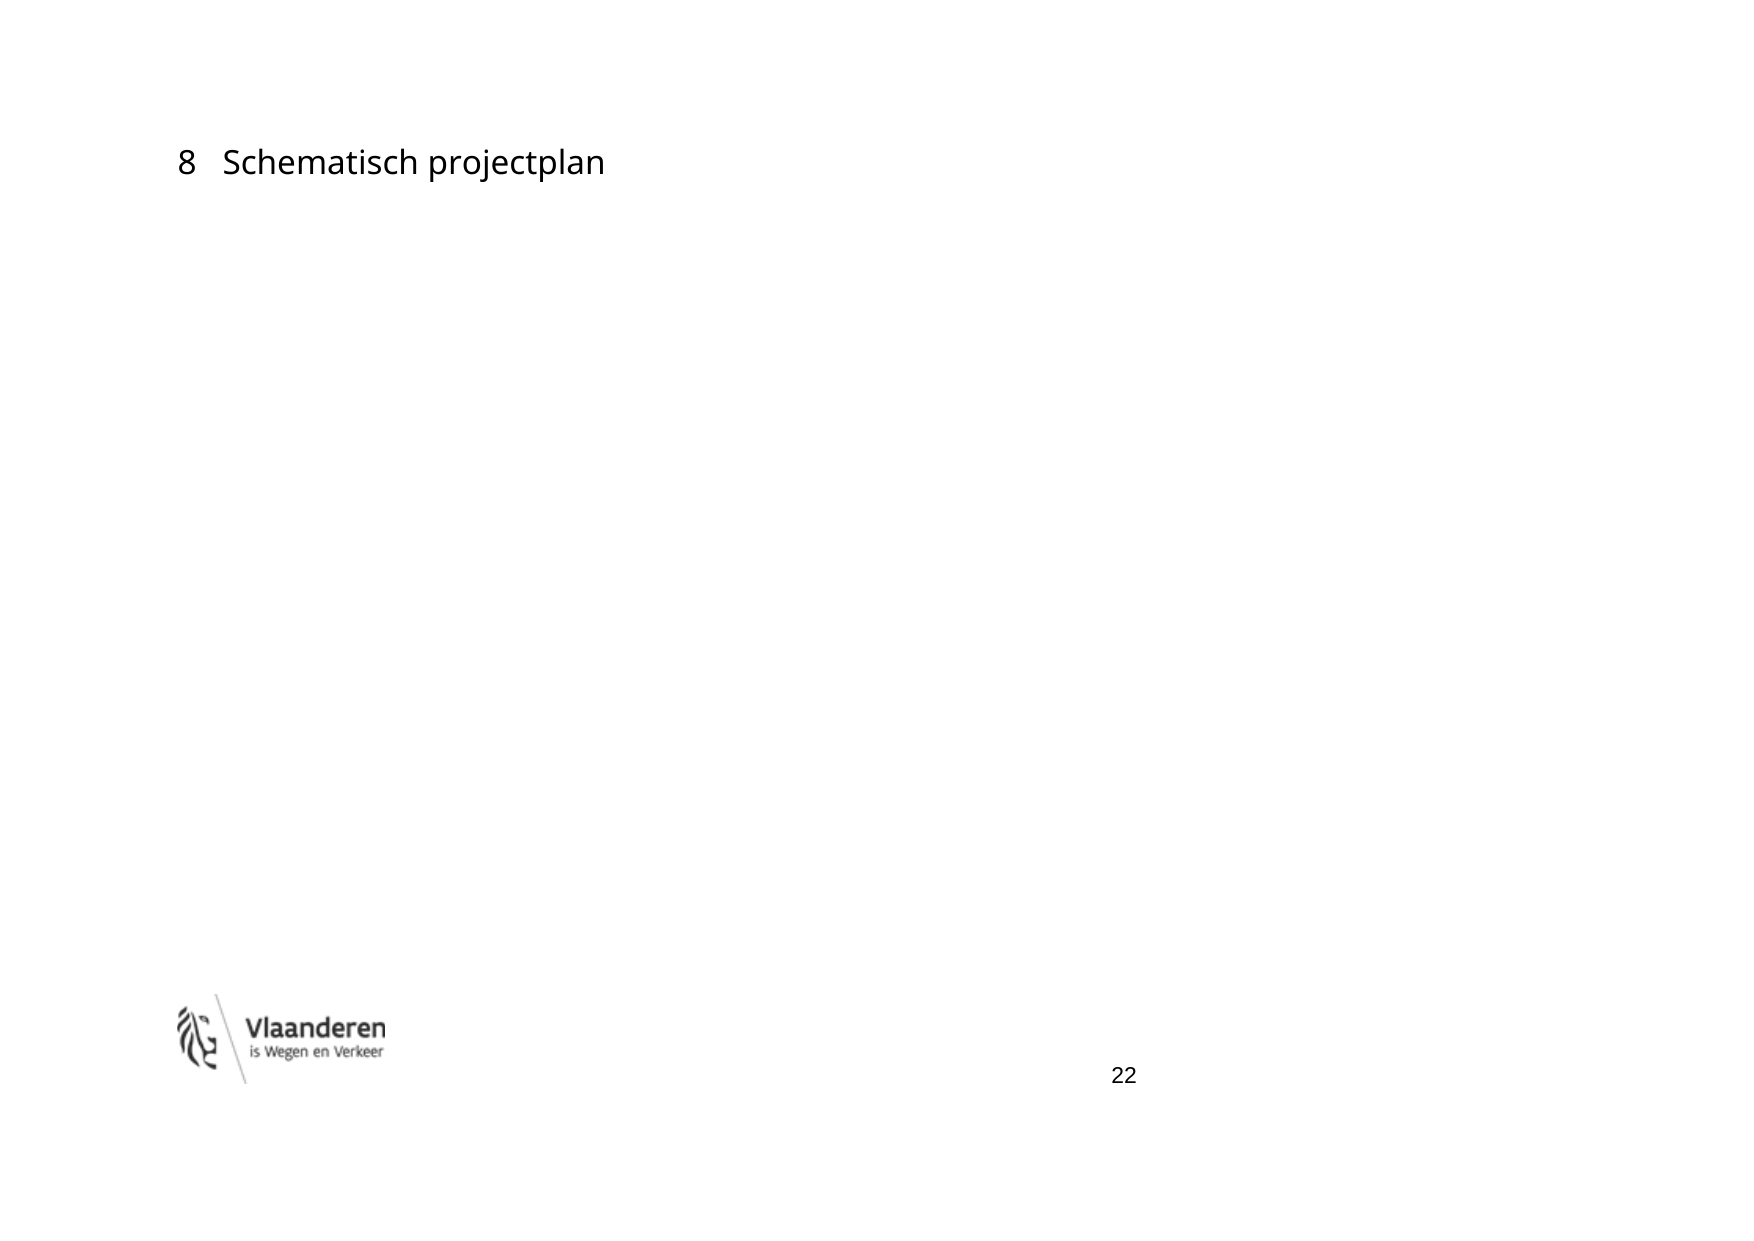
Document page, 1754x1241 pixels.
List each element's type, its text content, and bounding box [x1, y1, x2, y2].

subtitle Schematisch projectplan [177, 139, 1651, 184]
picture [177, 994, 385, 1084]
